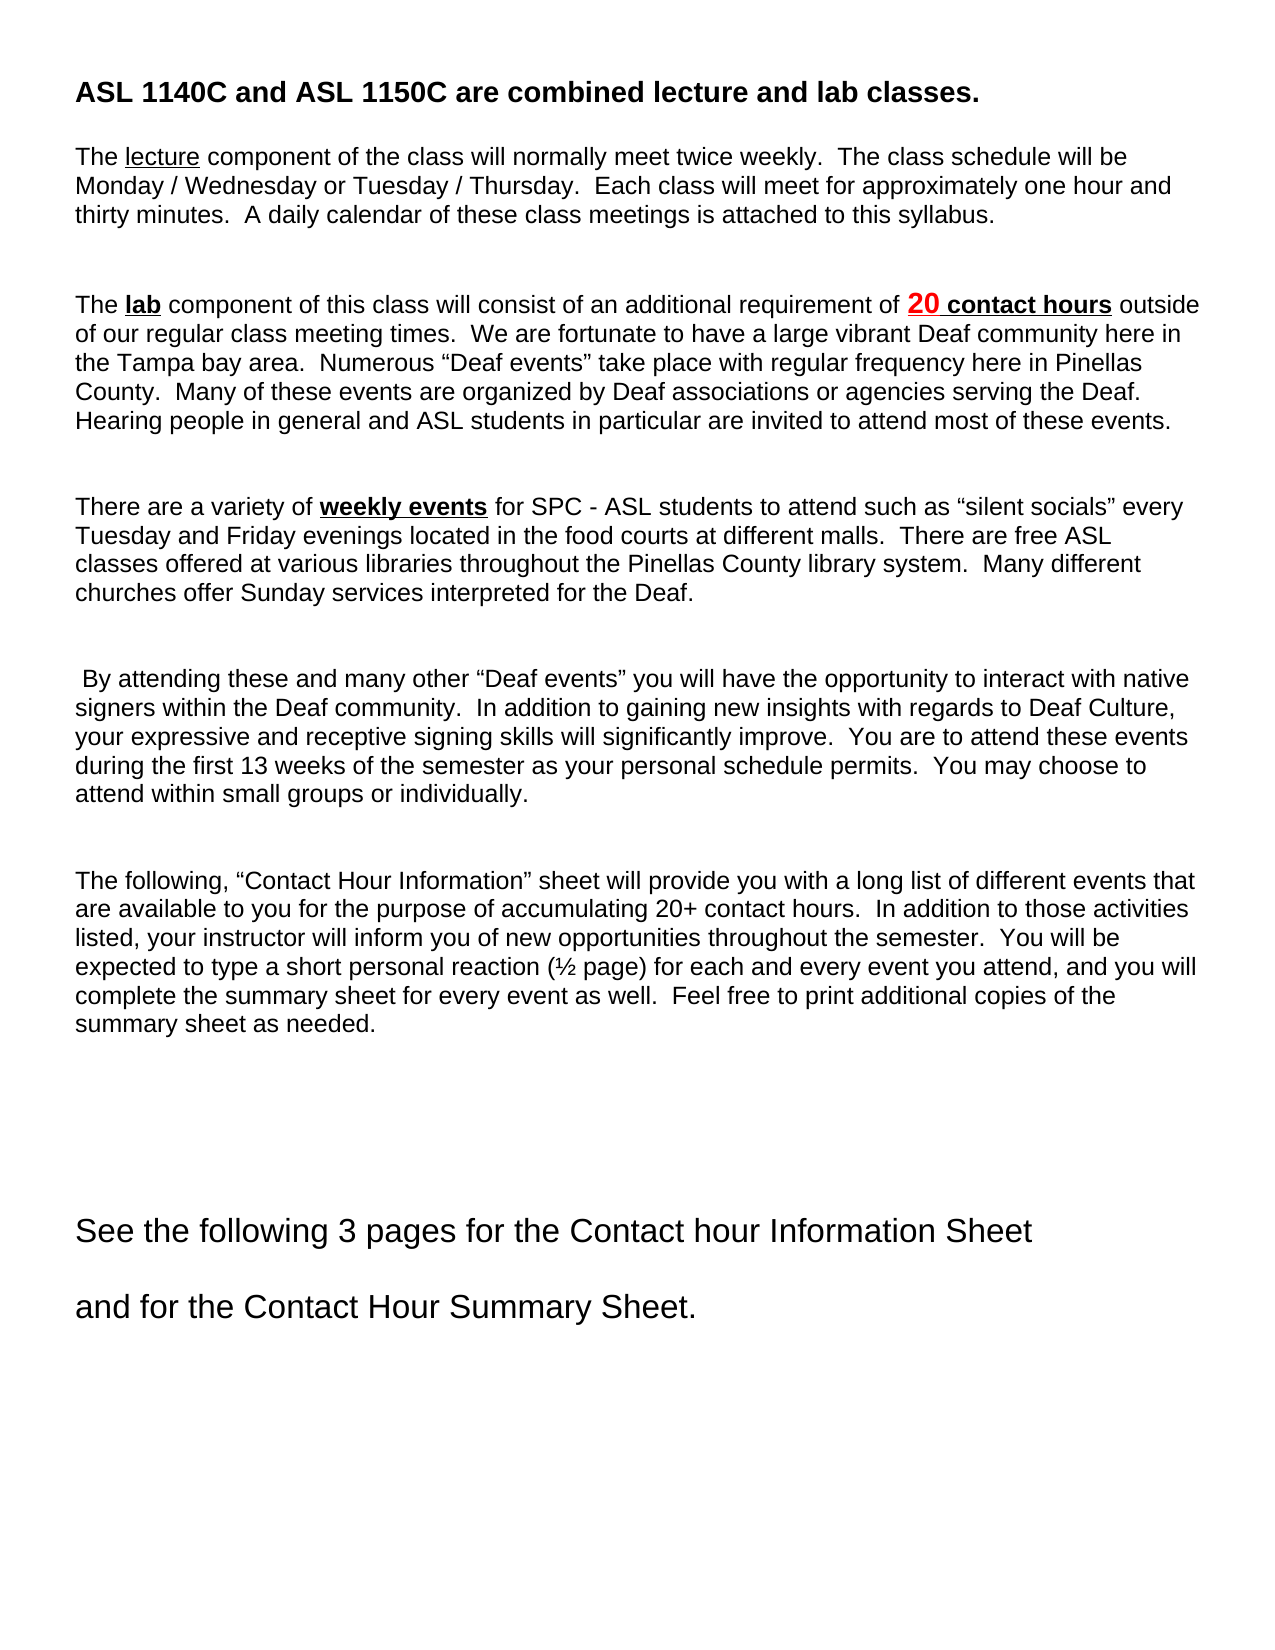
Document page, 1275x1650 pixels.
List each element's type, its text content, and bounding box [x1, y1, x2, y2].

text See the following 3 pages for the Contact hour Information Sheet [75, 1211, 1200, 1249]
text The lecture component of the class will normally meet twice weekly. The class schedule will be Monday / Wednesday or Tuesday / Thursday. Each class will meet for approximately one hour and thirty minutes. A daily calendar of these class meetings is attached to this syllabus. [75, 142, 1200, 228]
text The following, “Contact Hour Information” sheet will provide you with a long list of different events that are available to you for the purpose of accumulating 20+ contact hours. In addition to those activities listed, your instructor will inform you of new opportunities throughout the semester. You will be expected to type a short personal reaction (½ page) for each and every event you attend, and you will complete the summary sheet for every event as well. Feel free to print additional copies of the summary sheet as needed. [75, 866, 1200, 1038]
text and for the Contact Hour Summary Sheet. [75, 1287, 1200, 1326]
text ASL 1140C and ASL 1150C are combined lecture and lab classes. [75, 75, 1200, 108]
text There are a variety of weekly events for SPC - ASL students to attend such as “silent socials” every Tuesday and Friday evenings located in the food courts at different malls. There are free ASL classes offered at various libraries throughout the Pinellas County library system. Many different churches offer Sunday services interpreted for the Deaf. [75, 492, 1200, 607]
text The lab component of this class will consist of an additional requirement of 20 contact hours outside of our regular class meeting times. We are fortunate to have a large vibrant Deaf community here in the Tampa bay area. Numerous “Deaf events” take place with regular frequency here in Pinellas County. Many of these events are organized by Deaf associations or agencies serving the Deaf. Hearing people in general and ASL students in particular are invited to attend most of these events. [75, 286, 1200, 434]
text By attending these and many other “Deaf events” you will have the opportunity to interact with native signers within the Deaf community. In addition to gaining new insights with regards to Deaf Culture, your expressive and receptive signing skills will significantly improve. You are to attend these events during the first 13 weeks of the semester as your personal schedule permits. You may choose to attend within small groups or individually. [75, 664, 1200, 808]
